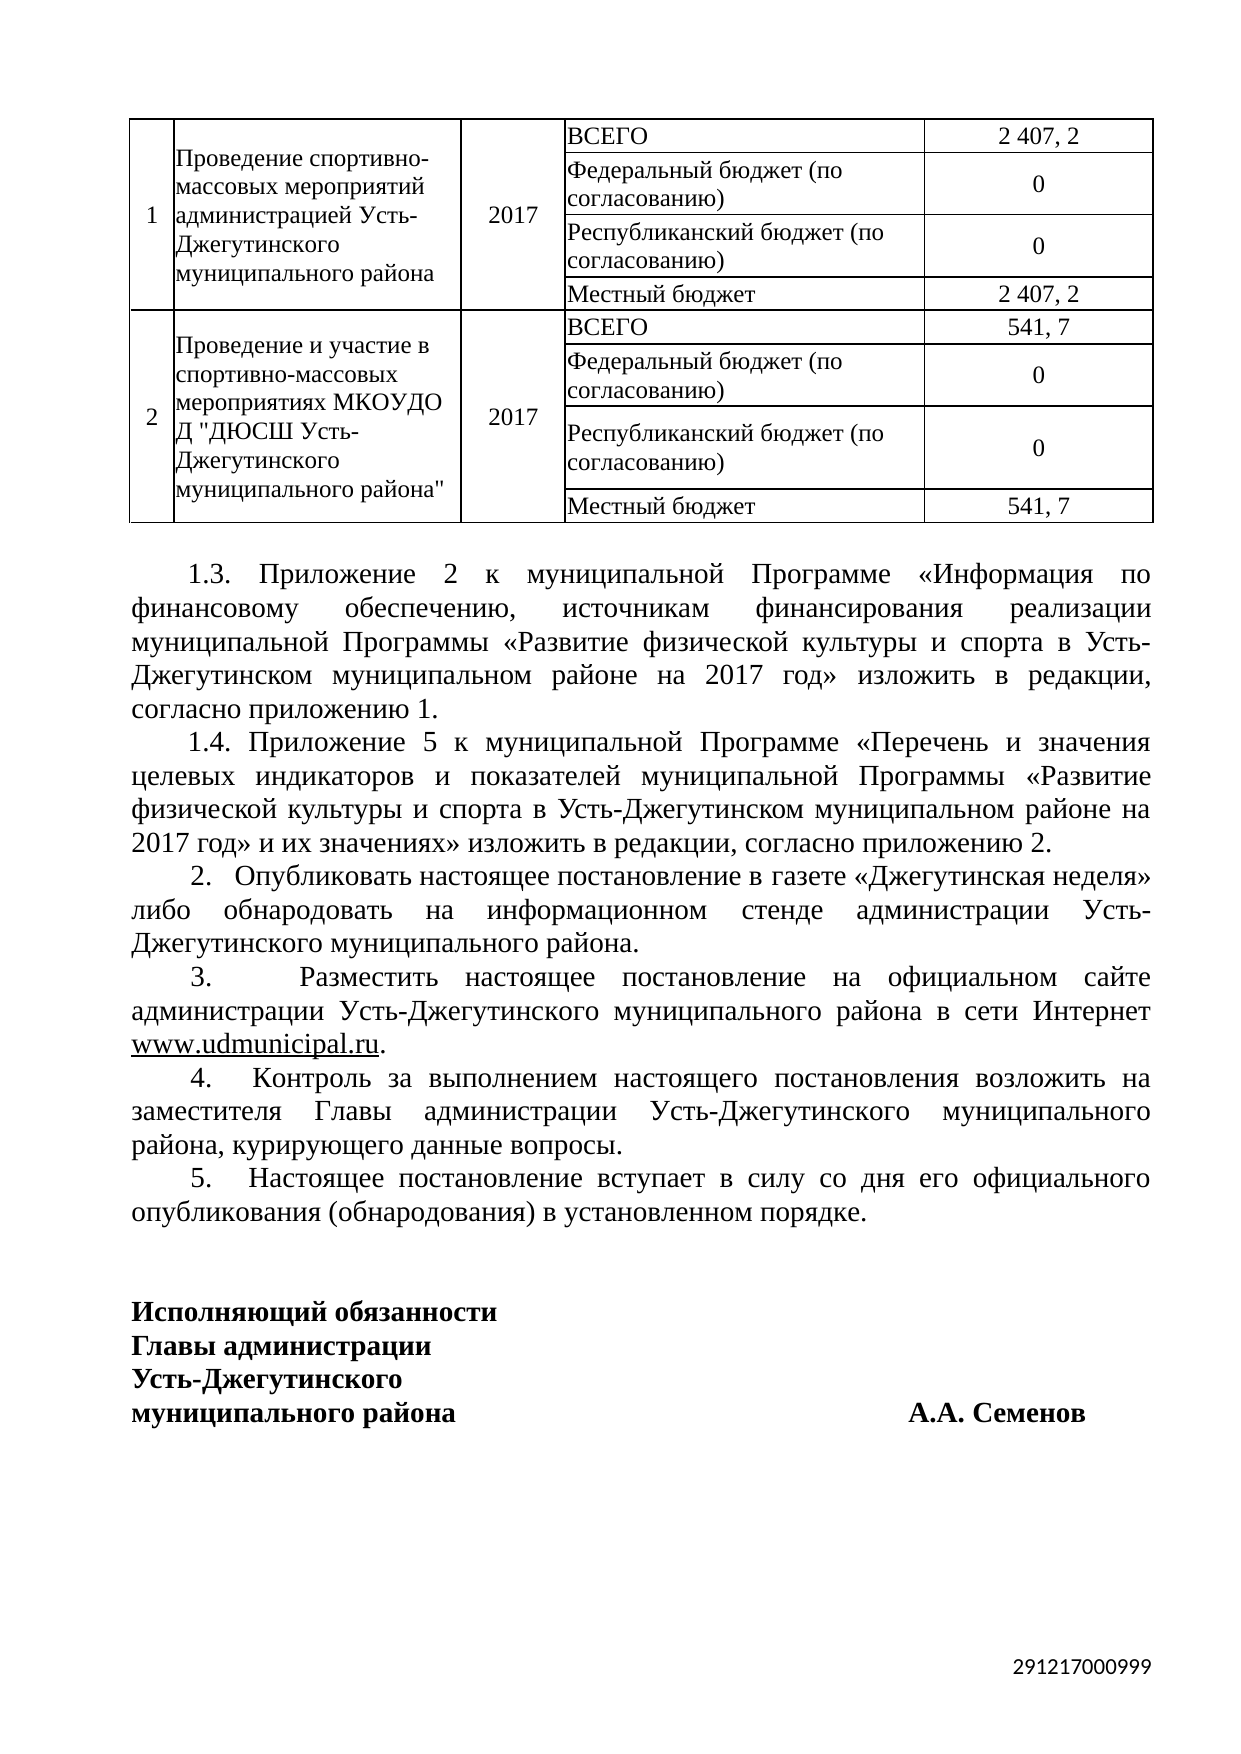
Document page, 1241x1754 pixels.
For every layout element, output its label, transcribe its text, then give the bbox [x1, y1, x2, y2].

text Исполняющий обязанности [131, 1294, 1152, 1328]
list Опубликовать настоящее постановление в газете «Джегутинская неделя» либо обнародовать на информационном стенде администрации Усть- Джегутинского муниципального района. [131, 858, 1152, 959]
table_cell Проведение и участие в спортивно-массовых мероприятиях МКОУДОД "ДЮСШ Усть-Джегутинского муниципального района" [175, 311, 460, 522]
table_cell 0 [925, 407, 1152, 488]
table_cell 2 407, 2 [925, 278, 1152, 309]
table_cell Местный бюджет [566, 490, 924, 522]
text Главы администрации [131, 1328, 1152, 1362]
text 1.4. Приложение 5 к муниципальной Программе «Перечень и значения целевых индикаторов и показателей муниципальной Программы «Развитие физической культуры и спорта в Усть-Джегутинском муниципальном районе на 2017 год» и их значениях» изложить в редакции, согласно приложению 2. [131, 724, 1152, 858]
list Настоящее постановление вступает в силу со дня его официального опубликования (обнародования) в установленном порядке. [131, 1160, 1152, 1227]
table_cell 2017 [462, 311, 564, 522]
table_cell ВСЕГО [566, 120, 924, 152]
table_cell 2017 [462, 120, 564, 309]
table_cell Федеральный бюджет (по согласованию) [566, 153, 924, 214]
table_cell 0 [925, 215, 1152, 276]
text 1.3. Приложение 2 к муниципальной Программе «Информация по финансовому обеспечению, источникам финансирования реализации муниципальной Программы «Развитие физической культуры и спорта в Усть-Джегутинском муниципальном районе на 2017 год» изложить в редакции, согласно приложению 1. [131, 557, 1152, 724]
table_cell 541, 7 [925, 311, 1152, 343]
text муниципального района А.А. Семенов [131, 1395, 1152, 1429]
table_cell Республиканский бюджет (по согласованию) [566, 215, 924, 276]
table_cell 1 [130, 120, 173, 309]
table_cell Федеральный бюджет (по согласованию) [566, 345, 924, 405]
table_cell ВСЕГО [566, 311, 924, 343]
table_cell 0 [925, 153, 1152, 214]
text Усть-Джегутинского [131, 1362, 1152, 1395]
table_cell Республиканский бюджет (по согласованию) [566, 407, 924, 488]
table_cell 0 [925, 345, 1152, 405]
table_cell 541, 7 [925, 490, 1152, 522]
table_cell 2 [130, 310, 173, 522]
list Разместить настоящее постановление на официальном сайте администрации Усть-Джегутинского муниципального района в сети Интернет www.udmunicipal.ru. [131, 959, 1152, 1060]
list Контроль за выполнением настоящего постановления возложить на заместителя Главы администрации Усть-Джегутинского муниципального района, курирующего данные вопросы. [131, 1060, 1152, 1160]
table_cell Проведение спортивно-массовых мероприятий администрацией Усть-Джегутинского муниципального района [175, 120, 460, 309]
table_cell Местный бюджет [566, 278, 924, 309]
table_cell 2 407, 2 [925, 120, 1152, 152]
